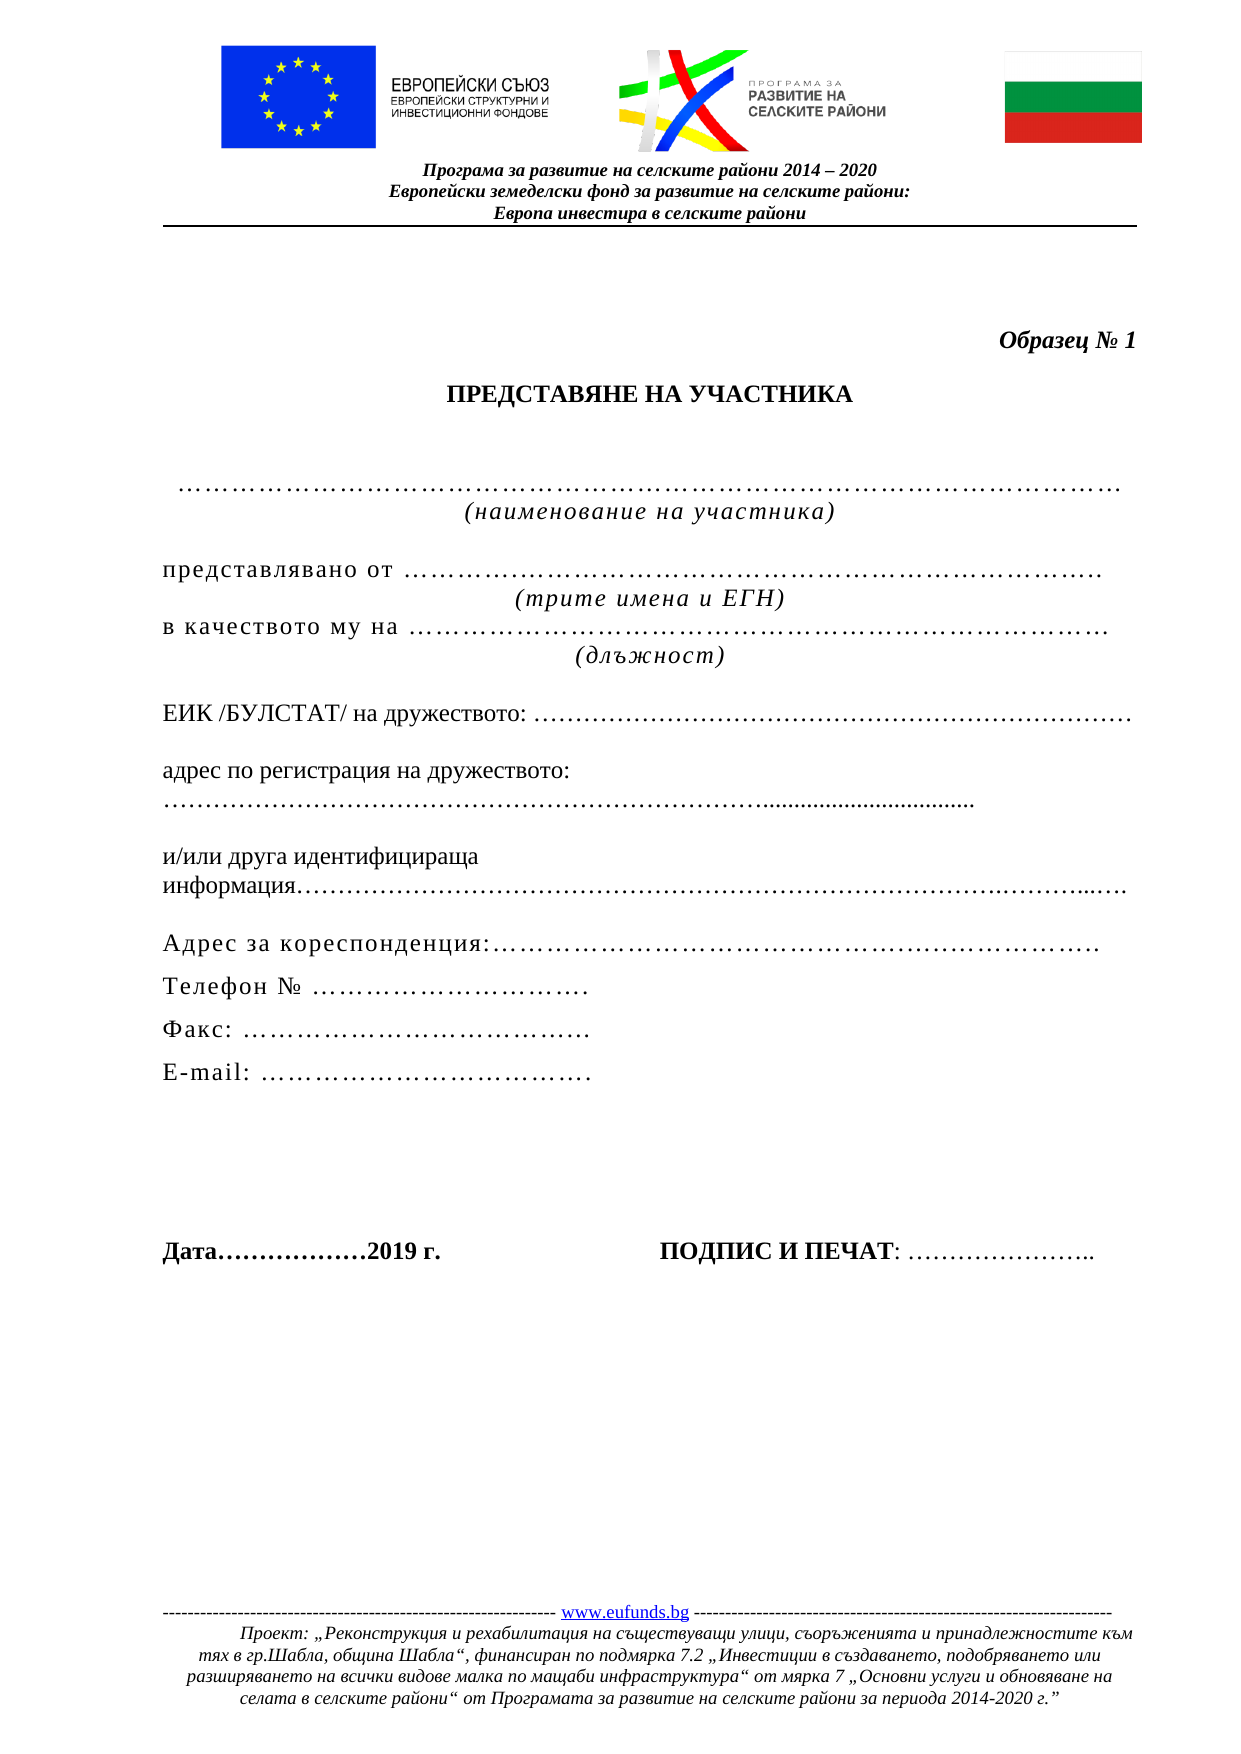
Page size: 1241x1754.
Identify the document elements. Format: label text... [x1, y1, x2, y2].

text (трите имена и ЕГН) [162, 583, 1137, 611]
text Адрес за кореспонденция:……………………………………….…..…………….. [162, 928, 1137, 956]
text Е-mail: ………………………………. [162, 1057, 1137, 1086]
text ЕИК /БУЛСТАТ/ на дружеството: ……………………………………………………………… [162, 698, 1137, 726]
text Телефон № …………………………. [162, 971, 1137, 999]
text …………………………………………………………………………………………… (наименование на участника) [162, 468, 1137, 525]
text Дата………………2019 г. ПОДПИС И ПЕЧАТ: ………………….. [162, 1236, 1137, 1265]
text (длъжност) [162, 640, 1137, 669]
text Факс: ………………………………... [162, 1014, 1137, 1043]
text в качеството му на …………………………………………………………………… [162, 611, 1137, 640]
text ПРЕДСТАВЯНЕ НА УЧАСТНИКА [162, 379, 1137, 408]
picture [206, 29, 585, 159]
picture [1004, 51, 1142, 143]
text адрес по регистрация на дружеството:……………………………………………………………….................................. [162, 755, 1137, 813]
text Образец № 1 [162, 325, 1137, 354]
picture [603, 41, 897, 159]
text представлявано от ………….……………………………………………………….. [162, 554, 1137, 583]
text и/или друга идентифицираща информация………………………………………………………………………….………...…. [162, 841, 1137, 899]
